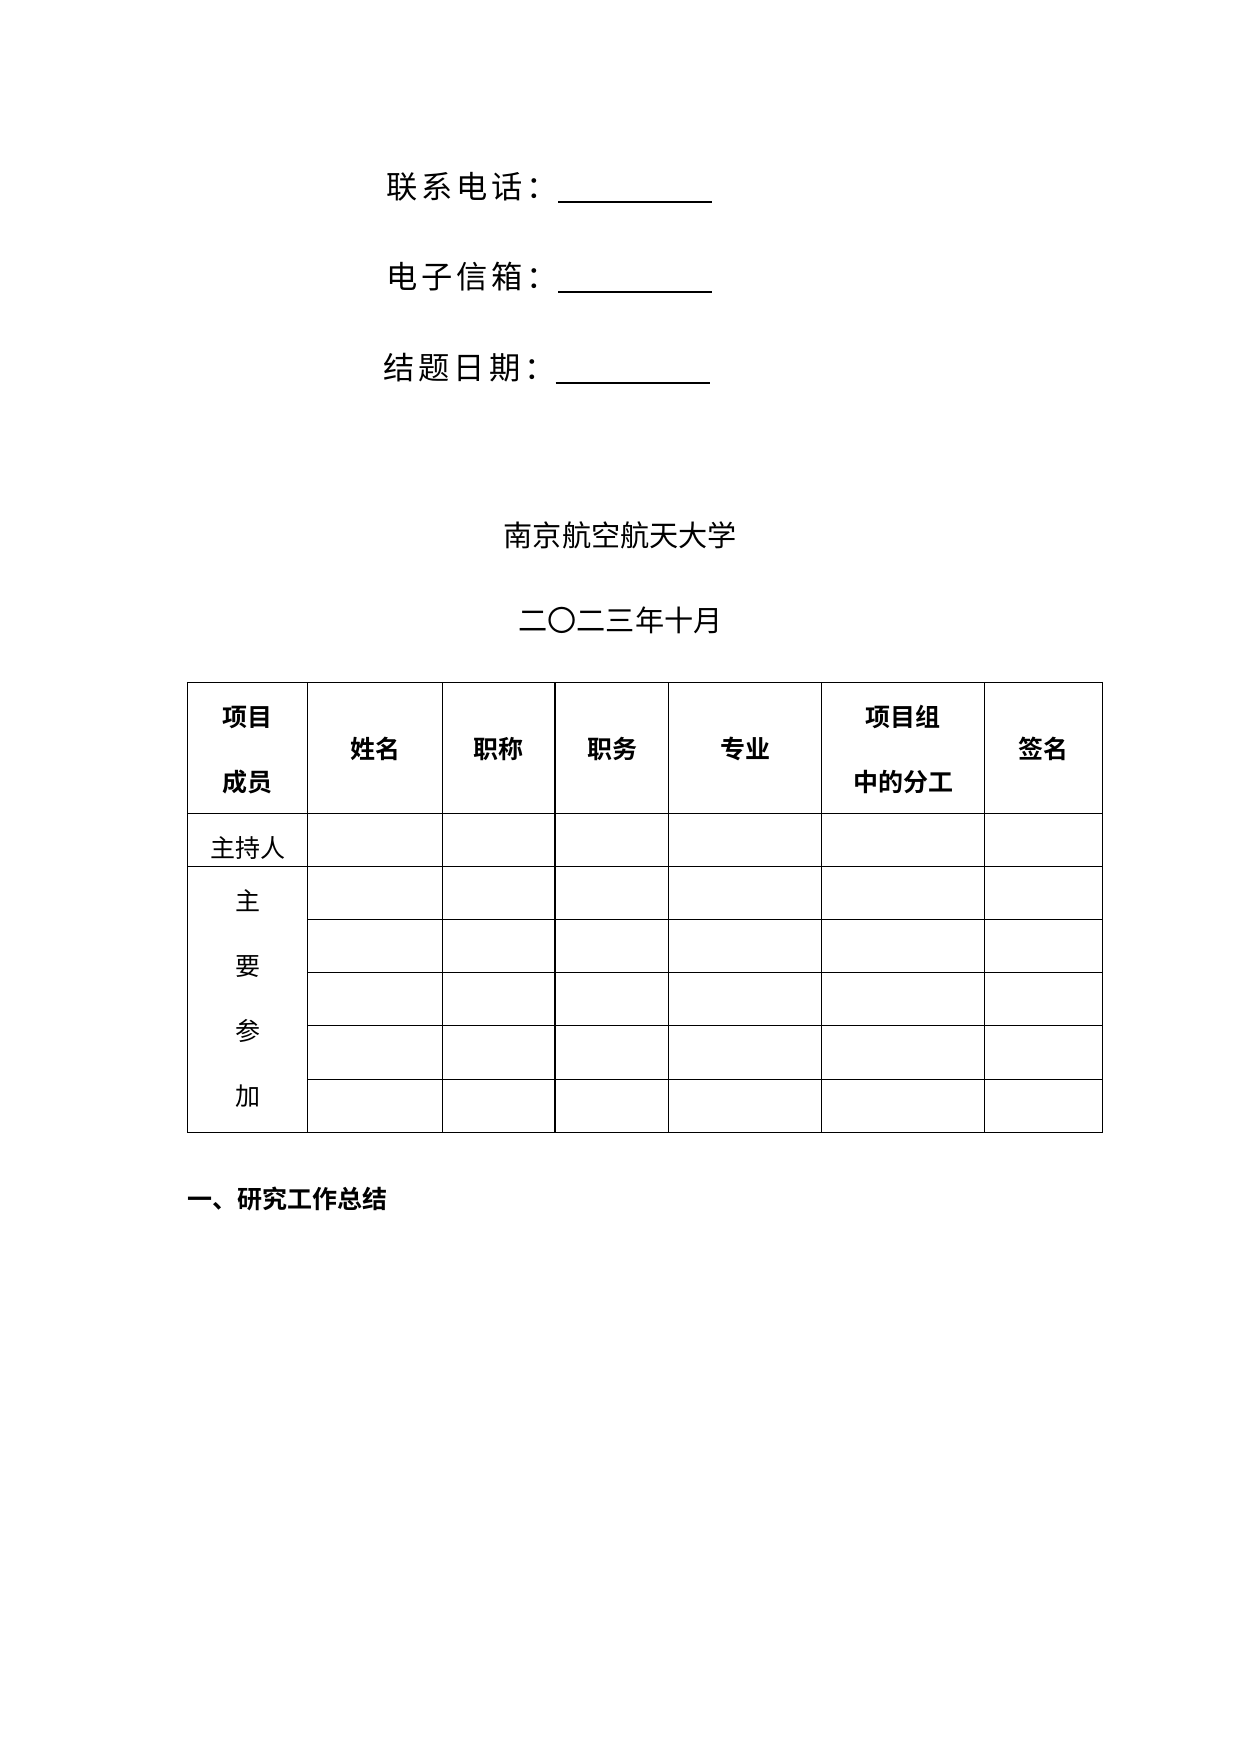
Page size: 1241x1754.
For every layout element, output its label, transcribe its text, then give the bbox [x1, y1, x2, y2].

table_cell [669, 814, 821, 866]
text 结题日期： [187, 343, 1053, 388]
table_cell [443, 973, 554, 1025]
table_cell [308, 1080, 442, 1132]
table_cell [985, 867, 1102, 919]
table_header 职务 [556, 683, 668, 813]
table_cell [443, 920, 554, 972]
table_cell [443, 1026, 554, 1078]
table_cell [822, 867, 984, 919]
table_cell [308, 973, 442, 1025]
table_header 职称 [443, 683, 554, 813]
table_cell [556, 814, 668, 866]
table_cell [985, 1026, 1102, 1078]
table_cell [822, 1080, 984, 1132]
table_header 项目组 中的分工 [822, 683, 984, 813]
table_cell [443, 814, 554, 866]
table_cell [556, 1080, 668, 1132]
table_cell [556, 867, 668, 919]
table_cell [985, 1080, 1102, 1132]
table_cell [308, 1026, 442, 1078]
text 一、研究工作总结 [187, 1165, 1053, 1230]
table_header 专业 [669, 683, 821, 813]
table_cell [443, 867, 554, 919]
table_cell [822, 814, 984, 866]
table_cell [822, 920, 984, 972]
table_cell [556, 1026, 668, 1078]
table_cell 主持人 [188, 814, 307, 866]
table_cell [985, 814, 1102, 866]
text 联系电话： [187, 162, 1053, 207]
table_cell [556, 973, 668, 1025]
table_cell [822, 973, 984, 1025]
table_cell [669, 920, 821, 972]
table_cell [443, 1080, 554, 1132]
table_cell [669, 1026, 821, 1078]
text 南京航空航天大学 [187, 513, 1053, 555]
table_cell [669, 867, 821, 919]
table_cell [308, 920, 442, 972]
table_header 项目 成员 [188, 683, 307, 813]
table_cell 主 要 参 加 人 情 况 [188, 867, 307, 1132]
table_cell [556, 920, 668, 972]
table_cell [669, 1080, 821, 1132]
table_cell [308, 814, 442, 866]
table_cell [985, 973, 1102, 1025]
text 电子信箱： [187, 252, 1053, 298]
table_cell [985, 920, 1102, 972]
table_header 签名 [985, 683, 1102, 813]
text 二〇二三年十月 [187, 597, 1053, 639]
table_cell [308, 867, 442, 919]
table_cell [822, 1026, 984, 1078]
table_header 姓名 [308, 683, 442, 813]
table_cell [669, 973, 821, 1025]
